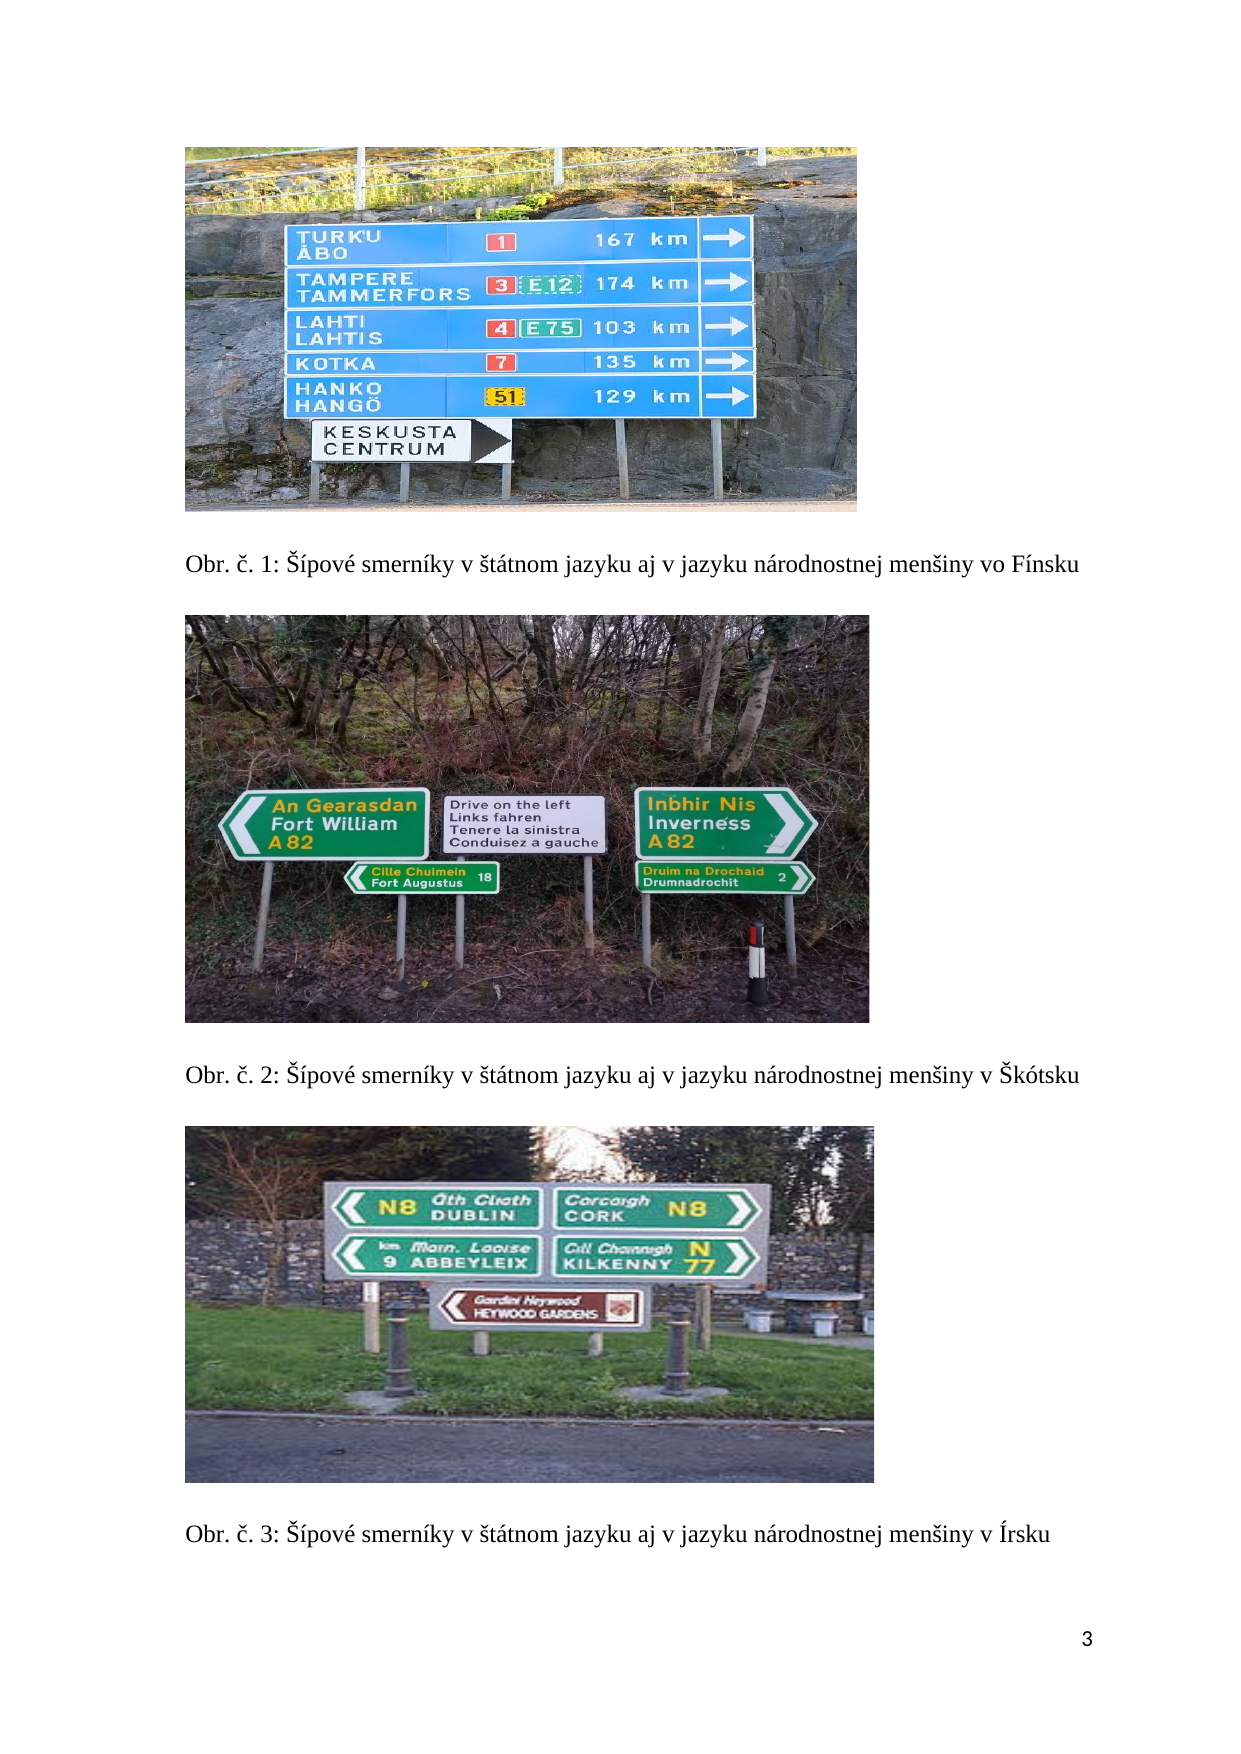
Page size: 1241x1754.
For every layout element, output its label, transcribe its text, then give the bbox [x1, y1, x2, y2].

text Obr. č. 2: Šípové smerníky v štátnom jazyku aj v jazyku národnostnej menšiny v Škótsku [148, 1060, 1093, 1089]
text Obr. č. 3: Šípové smerníky v štátnom jazyku aj v jazyku národnostnej menšiny v Írsku [148, 1519, 1093, 1548]
text Obr. č. 1: Šípové smerníky v štátnom jazyku aj v jazyku národnostnej menšiny vo Fínsku [148, 549, 1093, 578]
picture [185, 1126, 875, 1483]
picture [185, 615, 870, 1023]
picture [185, 147, 857, 512]
